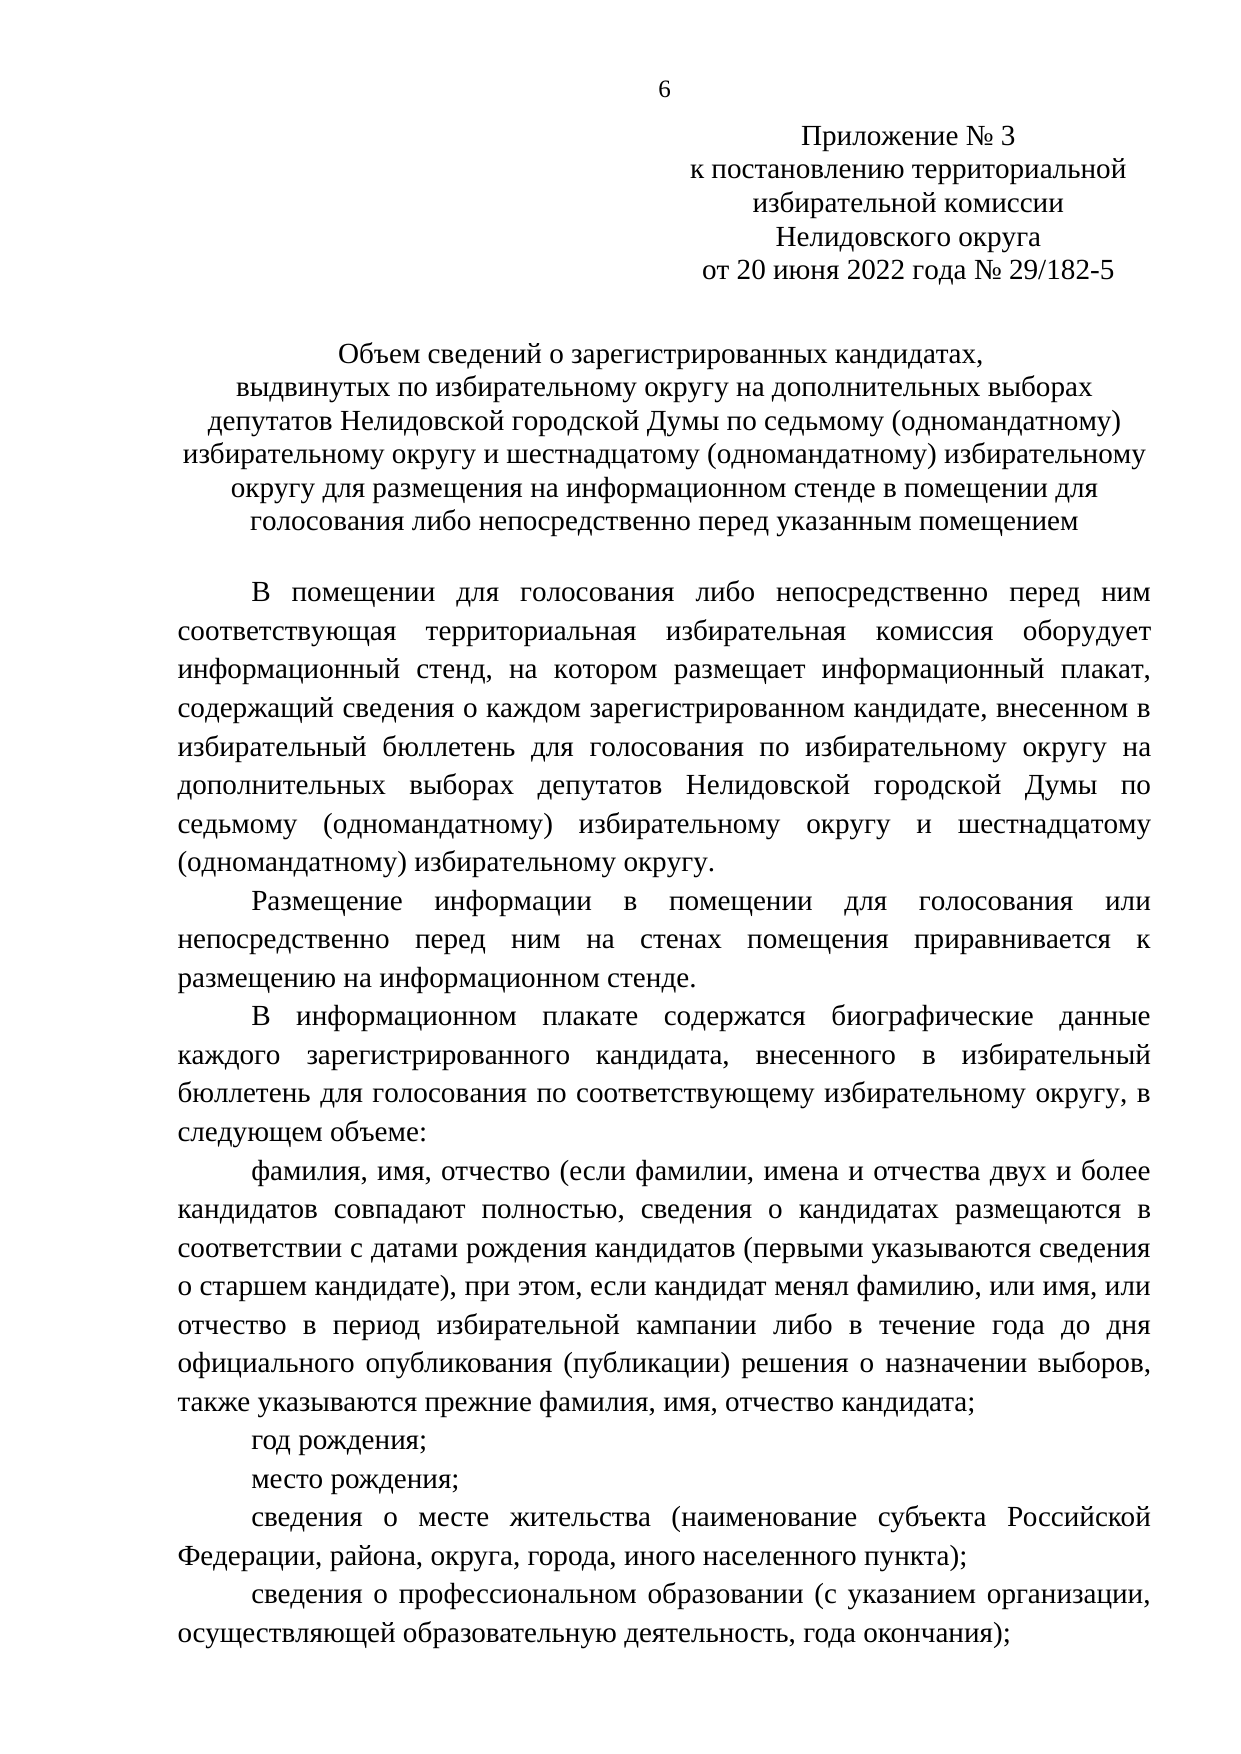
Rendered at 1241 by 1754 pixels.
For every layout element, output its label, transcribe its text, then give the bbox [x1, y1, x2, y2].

table_cell от 20 июня 2022 года № 29/182-5 [654, 252, 1163, 286]
text В помещении для голосования либо непосредственно перед ним соответствующая территориальная избирательная комиссия оборудует информационный стенд, на котором размещает информационный плакат, содержащий сведения о каждом зарегистрированном кандидате, внесенном в избирательный бюллетень для голосования по избирательному округу на дополнительных выборах депутатов Нелидовской городской Думы по седьмому (одномандатному) избирательному округу и шестнадцатому (одномандатному) избирательному округу. [177, 574, 1152, 878]
text сведения о профессиональном образовании (с указанием организации, осуществляющей образовательную деятельность, года окончания); [177, 1577, 1152, 1649]
table_header Приложение № 3 [654, 118, 1163, 152]
table_cell Нелидовского округа [654, 219, 1163, 252]
text место рождения; [177, 1461, 1152, 1494]
text фамилия, имя, отчество (если фамилии, имена и отчества двух и более кандидатов совпадают полностью, сведения о кандидатах размещаются в соответствии с датами рождения кандидатов (первыми указываются сведения о старшем кандидате), при этом, если кандидат менял фамилию, или имя, или отчество в период избирательной кампании либо в течение года до дня официального опубликования (публикации) решения о назначении выборов, также указываются прежние фамилия, имя, отчество кандидата; [177, 1153, 1152, 1417]
text год рождения; [177, 1422, 1152, 1456]
text Размещение информации в помещении для голосования или непосредственно перед ним на стенах помещения приравнивается к размещению на информационном стенде. [177, 883, 1152, 993]
text сведения о месте жительства (наименование субъекта Российской Федерации, района, округа, города, иного населенного пункта); [177, 1499, 1152, 1572]
table_cell к постановлению территориальной избирательной комиссии [654, 152, 1163, 219]
text Объем сведений о зарегистрированных кандидатах, выдвинутых по избирательному округу на дополнительных выборах депутатов Нелидовской городской Думы по седьмому (одномандатному) избирательному округу и шестнадцатому (одномандатному) избирательному округу для размещения на информационном стенде в помещении для голосования либо непосредственно перед указанным помещением [177, 336, 1152, 537]
text В информационном плакате содержатся биографические данные каждого зарегистрированного кандидата, внесенного в избирательный бюллетень для голосования по соответствующему избирательному округу, в следующем объеме: [177, 998, 1152, 1148]
